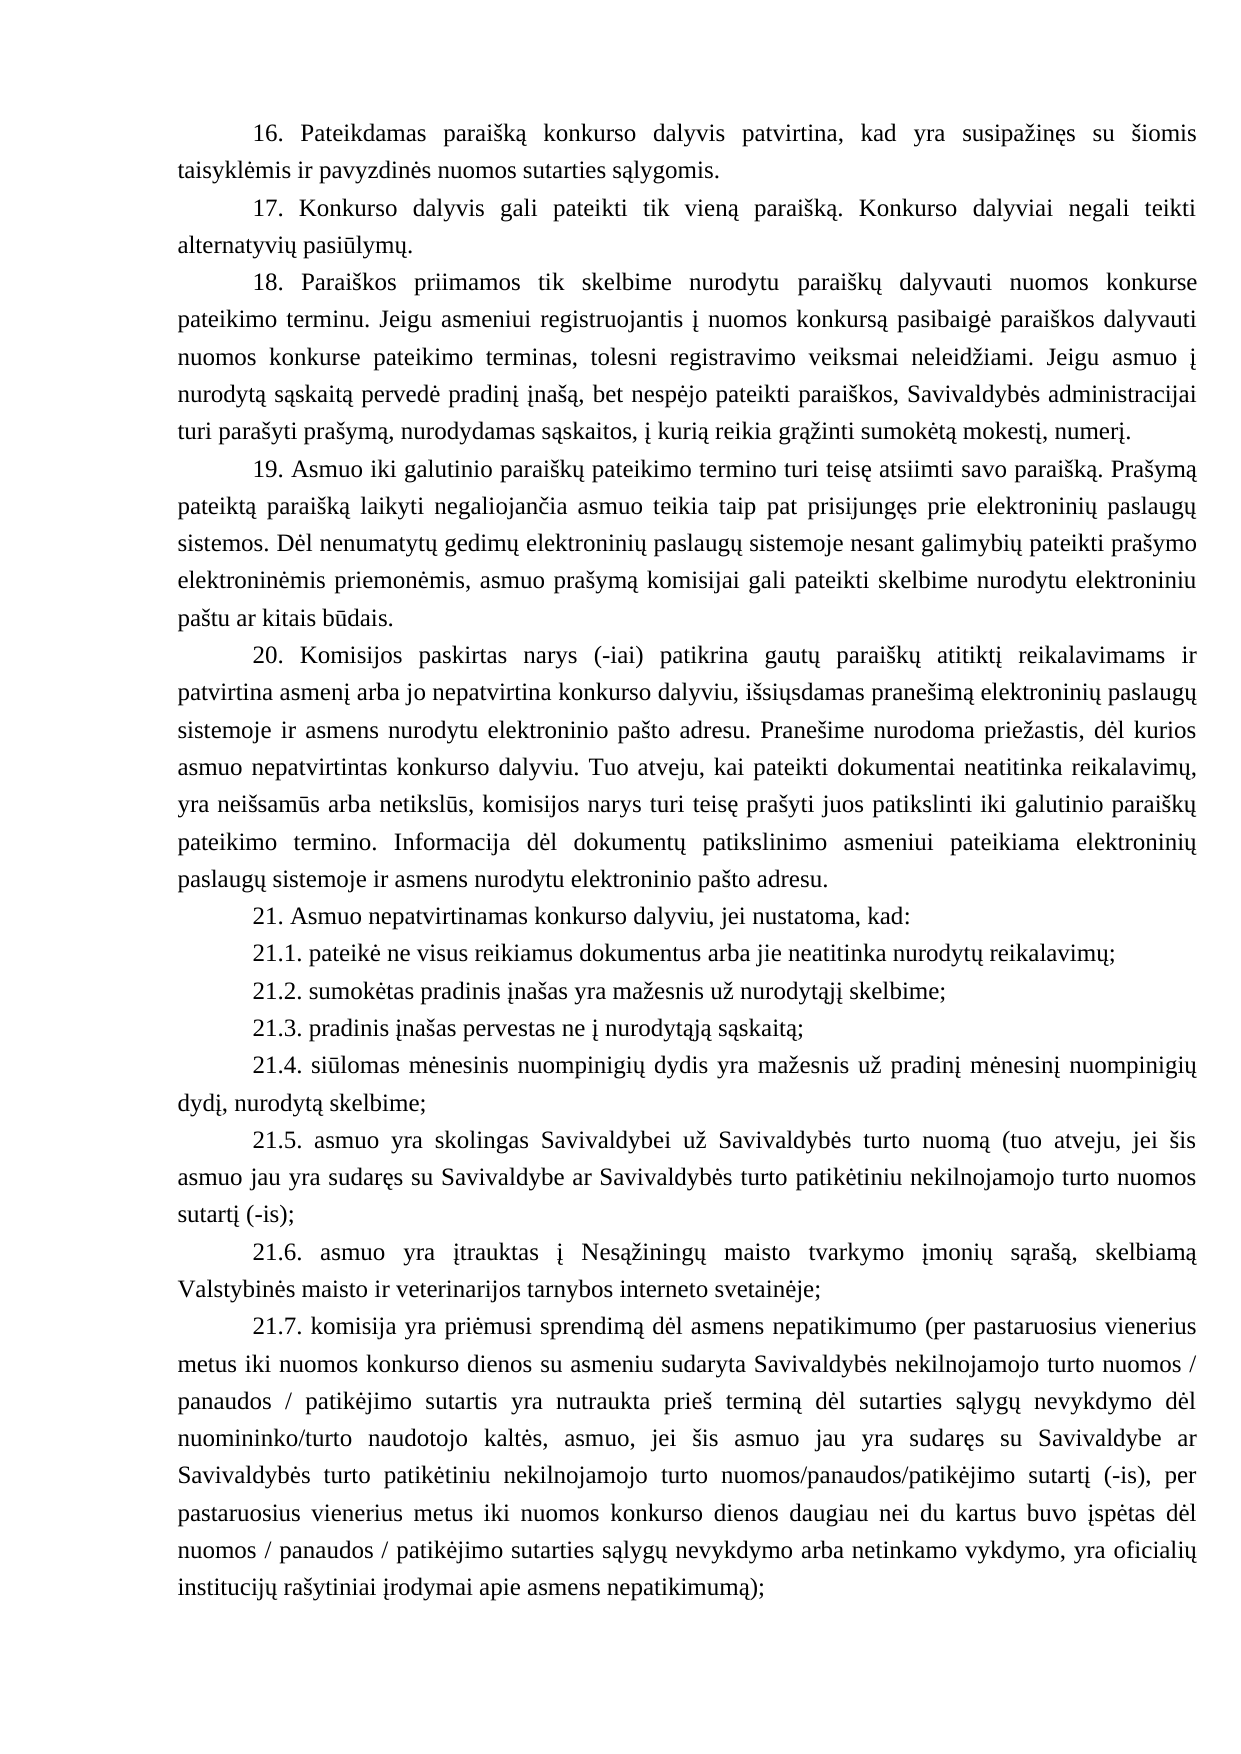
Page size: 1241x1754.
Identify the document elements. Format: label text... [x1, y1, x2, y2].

text 21.5. asmuo yra skolingas Savivaldybei už Savivaldybės turto nuomą (tuo atveju, jei šis asmuo jau yra sudaręs su Savivaldybe ar Savivaldybės turto patikėtiniu nekilnojamojo turto nuomos sutartį (-is); [177, 1125, 1198, 1228]
text 17. Konkurso dalyvis gali pateikti tik vieną paraišką. Konkurso dalyviai negali teikti alternatyvių pasiūlymų. [177, 193, 1198, 259]
text 21.2. sumokėtas pradinis įnašas yra mažesnis už nurodytąjį skelbime; [177, 976, 1198, 1004]
text 21. Asmuo nepatvirtinamas konkurso dalyviu, jei nustatoma, kad: [177, 901, 1198, 930]
text 20. Komisijos paskirtas narys (-iai) patikrina gautų paraiškų atitiktį reikalavimams ir patvirtina asmenį arba jo nepatvirtina konkurso dalyviu, išsiųsdamas pranešimą elektroninių paslaugų sistemoje ir asmens nurodytu elektroninio pašto adresu. Pranešime nurodoma priežastis, dėl kurios asmuo nepatvirtintas konkurso dalyviu. Tuo atveju, kai pateikti dokumentai neatitinka reikalavimų, yra neišsamūs arba netikslūs, komisijos narys turi teisę prašyti juos patikslinti iki galutinio paraiškų pateikimo termino. Informacija dėl dokumentų patikslinimo asmeniui pateikiama elektroninių paslaugų sistemoje ir asmens nurodytu elektroninio pašto adresu. [177, 640, 1198, 893]
text 21.1. pateikė ne visus reikiamus dokumentus arba jie neatitinka nurodytų reikalavimų; [177, 938, 1198, 967]
text 21.3. pradinis įnašas pervestas ne į nurodytąją sąskaitą; [177, 1013, 1198, 1042]
text 16. Pateikdamas paraišką konkurso dalyvis patvirtina, kad yra susipažinęs su šiomis taisyklėmis ir pavyzdinės nuomos sutarties sąlygomis. [177, 118, 1198, 184]
text 21.7. komisija yra priėmusi sprendimą dėl asmens nepatikimumo (per pastaruosius vienerius metus iki nuomos konkurso dienos su asmeniu sudaryta Savivaldybės nekilnojamojo turto nuomos / panaudos / patikėjimo sutartis yra nutraukta prieš terminą dėl sutarties sąlygų nevykdymo dėl nuomininko/turto naudotojo kaltės, asmuo, jei šis asmuo jau yra sudaręs su Savivaldybe ar Savivaldybės turto patikėtiniu nekilnojamojo turto nuomos/panaudos/patikėjimo sutartį (-is), per pastaruosius vienerius metus iki nuomos konkurso dienos daugiau nei du kartus buvo įspėtas dėl nuomos / panaudos / patikėjimo sutarties sąlygų nevykdymo arba netinkamo vykdymo, yra oficialių institucijų rašytiniai įrodymai apie asmens nepatikimumą); [177, 1311, 1198, 1601]
text 18. Paraiškos priimamos tik skelbime nurodytu paraiškų dalyvauti nuomos konkurse pateikimo terminu. Jeigu asmeniui registruojantis į nuomos konkursą pasibaigė paraiškos dalyvauti nuomos konkurse pateikimo terminas, tolesni registravimo veiksmai neleidžiami. Jeigu asmuo į nurodytą sąskaitą pervedė pradinį įnašą, bet nespėjo pateikti paraiškos, Savivaldybės administracijai turi parašyti prašymą, nurodydamas sąskaitos, į kurią reikia grąžinti sumokėtą mokestį, numerį. [177, 267, 1198, 445]
text 21.6. asmuo yra įtrauktas į Nesąžiningų maisto tvarkymo įmonių sąrašą, skelbiamą Valstybinės maisto ir veterinarijos tarnybos interneto svetainėje; [177, 1237, 1198, 1303]
text 21.4. siūlomas mėnesinis nuompinigių dydis yra mažesnis už pradinį mėnesinį nuompinigių dydį, nurodytą skelbime; [177, 1050, 1198, 1116]
text 19. Asmuo iki galutinio paraiškų pateikimo termino turi teisę atsiimti savo paraišką. Prašymą pateiktą paraišką laikyti negaliojančia asmuo teikia taip pat prisijungęs prie elektroninių paslaugų sistemos. Dėl nenumatytų gedimų elektroninių paslaugų sistemoje nesant galimybių pateikti prašymo elektroninėmis priemonėmis, asmuo prašymą komisijai gali pateikti skelbime nurodytu elektroniniu paštu ar kitais būdais. [177, 454, 1198, 632]
